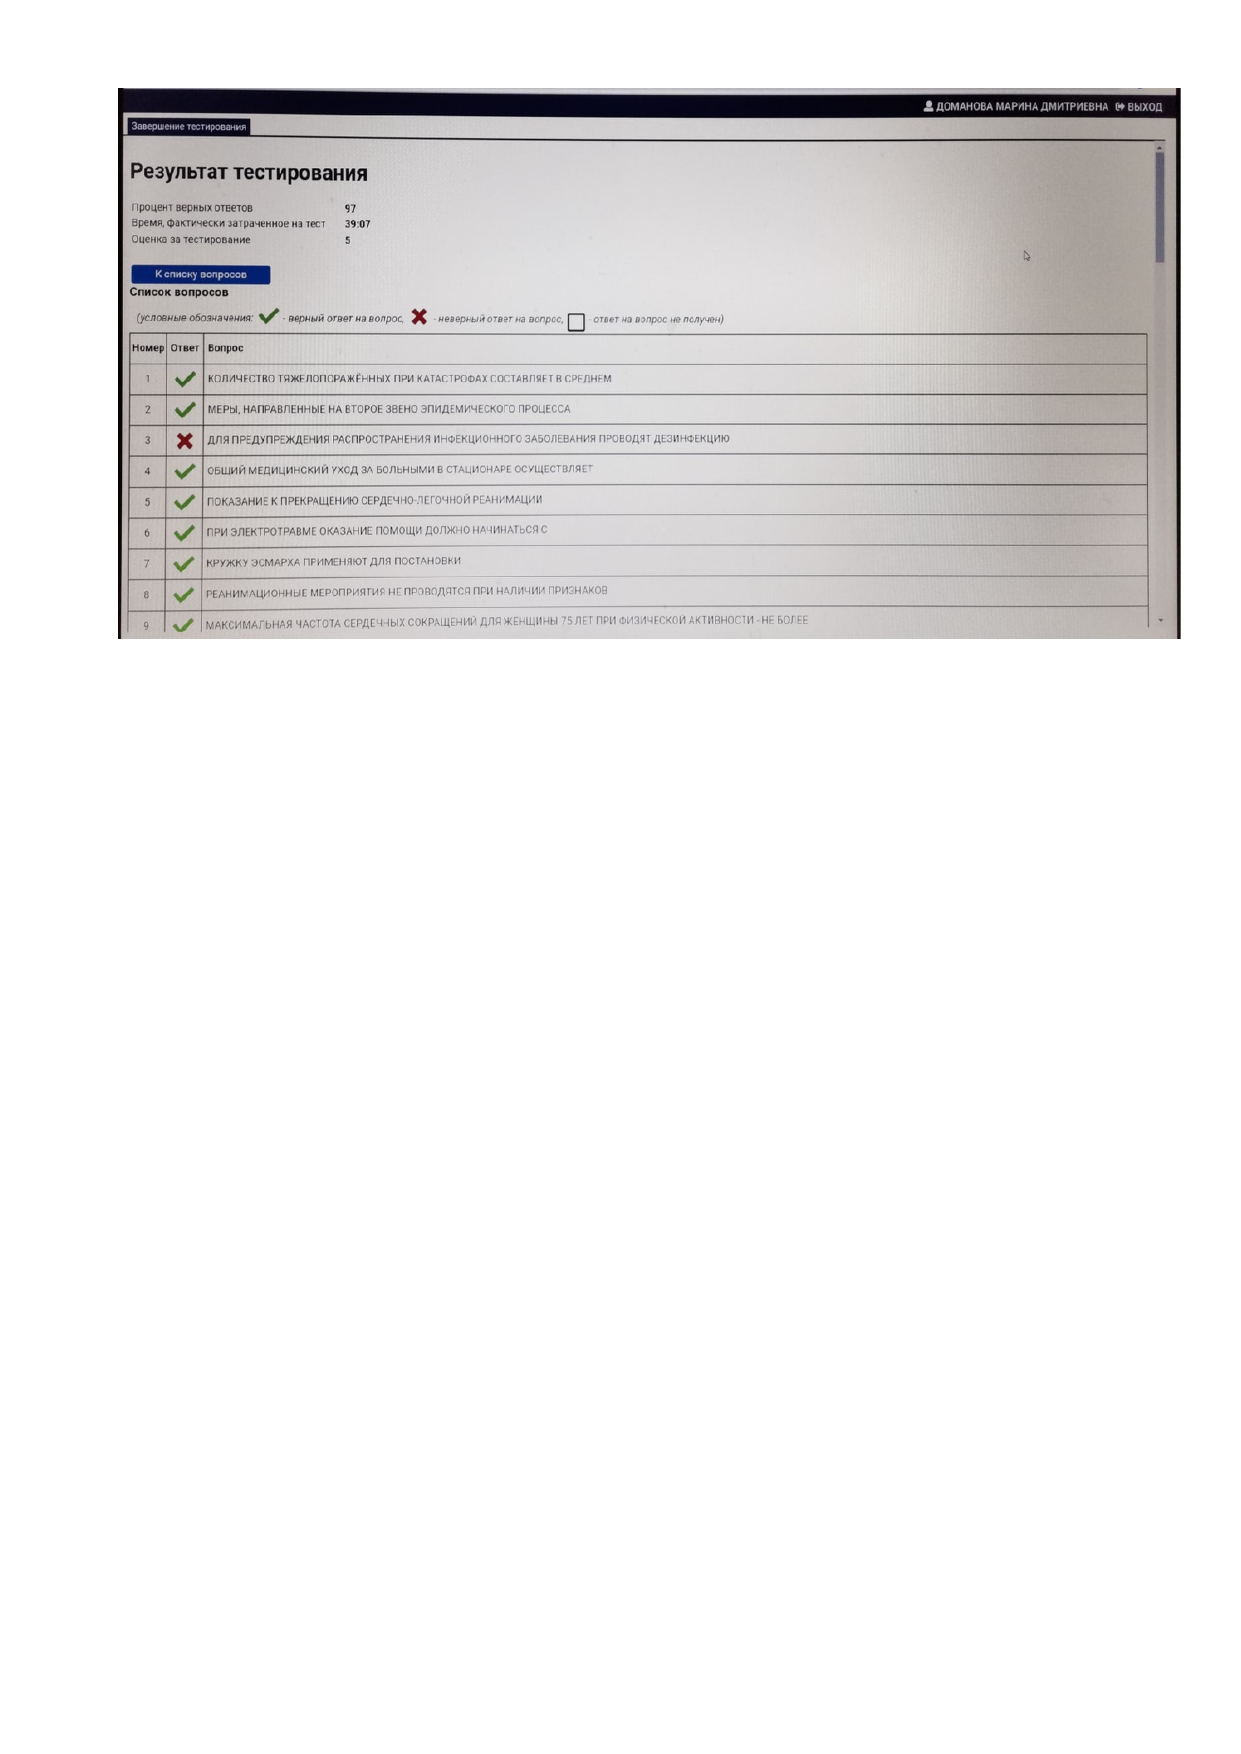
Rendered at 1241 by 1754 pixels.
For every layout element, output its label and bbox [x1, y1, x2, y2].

picture [118, 88, 1181, 639]
